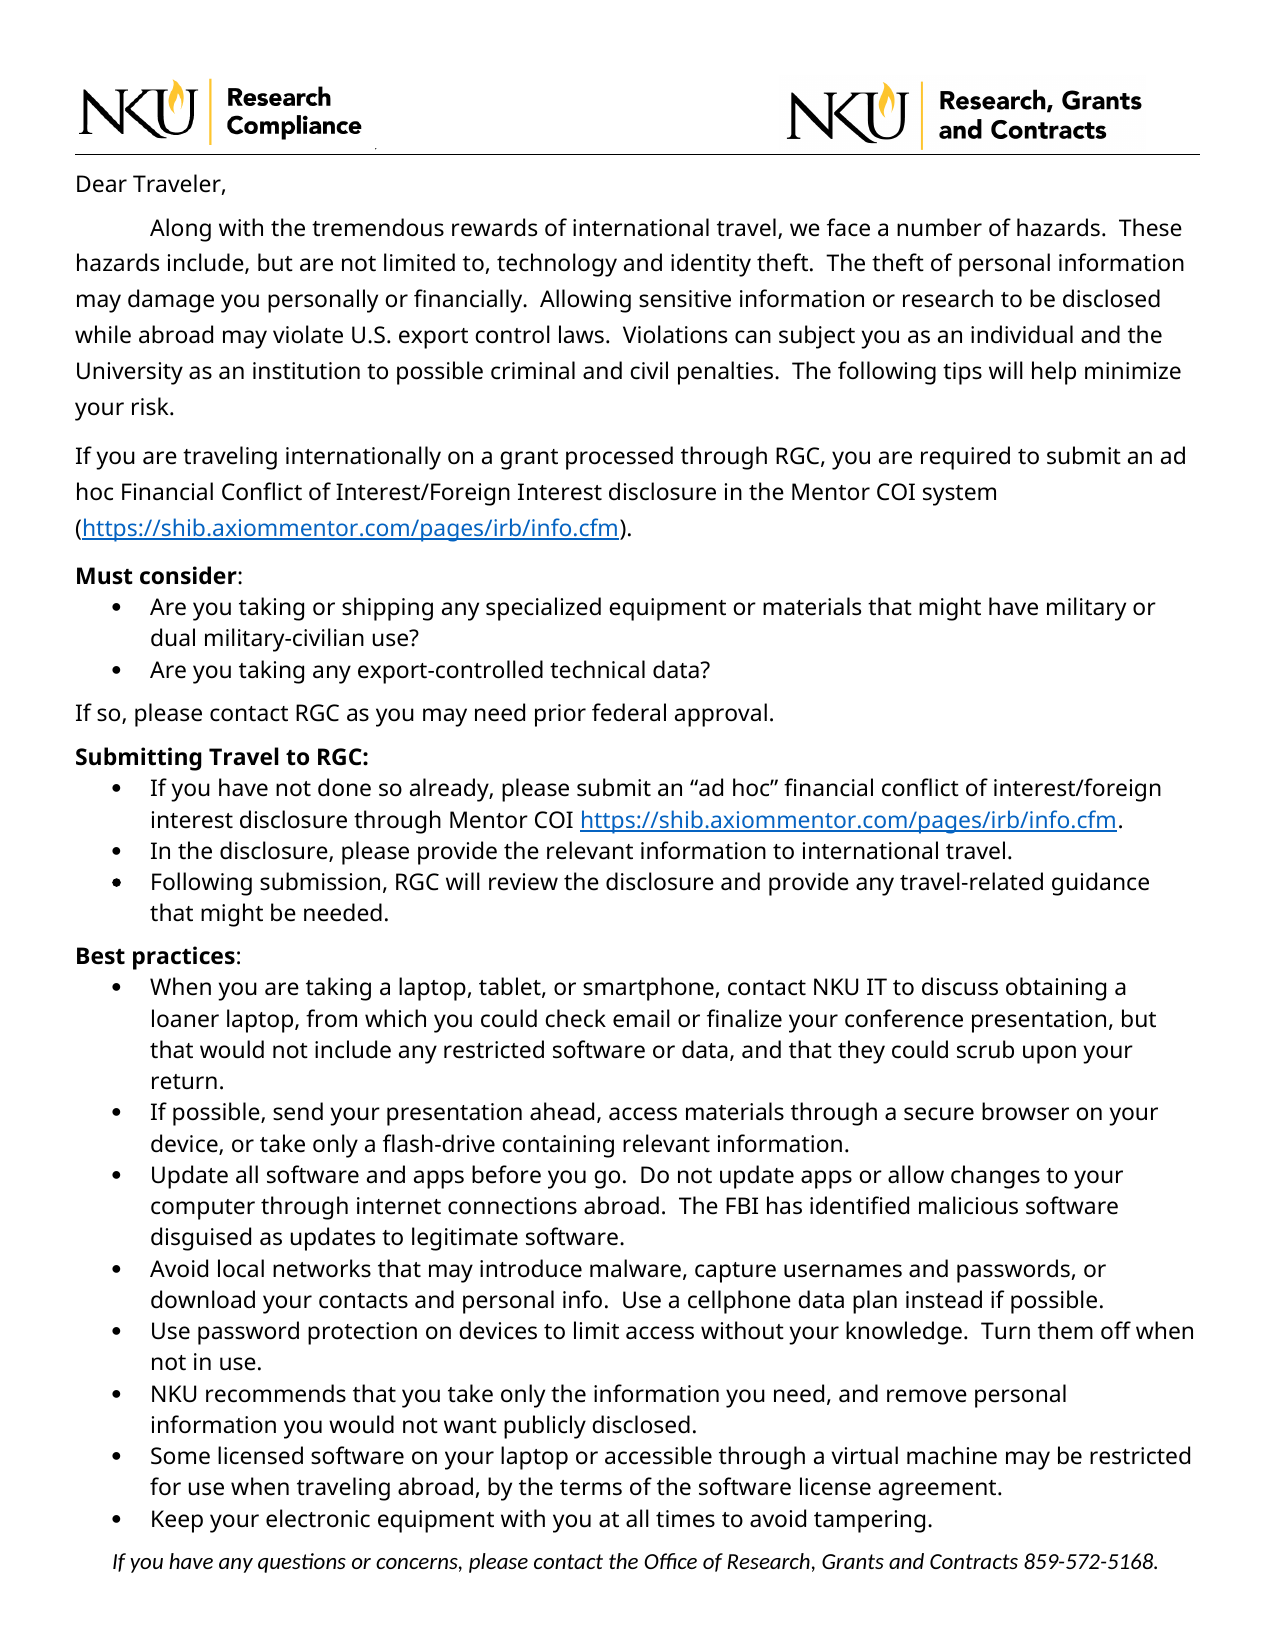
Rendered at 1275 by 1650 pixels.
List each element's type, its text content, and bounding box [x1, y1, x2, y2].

list If possible, send your presentation ahead, access materials through a secure browser on your device, or take only a flash-drive containing relevant information. [112, 1096, 1200, 1159]
list Keep your electronic equipment with you at all times to avoid tampering. [112, 1502, 1200, 1534]
list NKU recommends that you take only the information you need, and remove personal information you would not want publicly disclosed. [112, 1377, 1200, 1440]
list In the disclosure, please provide the relevant information to international travel. [112, 835, 1200, 866]
list Are you taking or shipping any specialized equipment or materials that might have military or dual military-civilian use? [112, 591, 1200, 654]
picture [779, 75, 1147, 152]
picture [75, 75, 382, 152]
list Update all software and apps before you go. Do not update apps or allow changes to your computer through internet connections abroad. The FBI has identified malicious software disguised as updates to legitimate software. [112, 1159, 1200, 1252]
list Following submission, RGC will review the disclosure and provide any travel-related guidance that might be needed. [112, 866, 1200, 929]
text Best practices: [75, 940, 1200, 971]
list Use password protection on devices to limit access without your knowledge. Turn them off when not in use. [112, 1315, 1200, 1377]
text If so, please contact RGC as you may need prior federal approval. [75, 697, 1200, 729]
list When you are taking a laptop, tablet, or smartphone, contact NKU IT to discuss obtaining a loaner laptop, from which you could check email or finalize your conference presentation, but that would not include any restricted software or data, and that they could scrub upon your return. [112, 971, 1200, 1096]
text Must consider: [75, 560, 1200, 591]
text Along with the tremendous rewards of international travel, we face a number of hazards. These hazards include, but are not limited to, technology and identity theft. The theft of personal information may damage you personally or financially. Allowing sensitive information or research to be disclosed while abroad may violate U.S. export control laws. Violations can subject you as an individual and the University as an institution to possible criminal and civil penalties. The following tips will help minimize your risk. [75, 211, 1200, 422]
text Submitting Travel to RGC: [75, 741, 1200, 772]
list Are you taking any export-controlled technical data? [112, 654, 1200, 685]
text Dear Traveler, [75, 168, 1200, 199]
list If you have not done so already, please submit an “ad hoc” financial conflict of interest/foreign interest disclosure through Mentor COI https://shib.axiommentor.com/pages/irb/info.cfm. [112, 772, 1200, 835]
list Some licensed software on your laptop or accessible through a virtual machine may be restricted for use when traveling abroad, by the terms of the software license agreement. [112, 1440, 1200, 1502]
list Avoid local networks that may introduce malware, capture usernames and passwords, or download your contacts and personal info. Use a cellphone data plan instead if possible. [112, 1252, 1200, 1315]
text If you are traveling internationally on a grant processed through RGC, you are required to submit an ad hoc Financial Conflict of Interest/Foreign Interest disclosure in the Mentor COI system (https://shib.axiommentor.com/pages/irb/info.cfm). [75, 439, 1200, 543]
